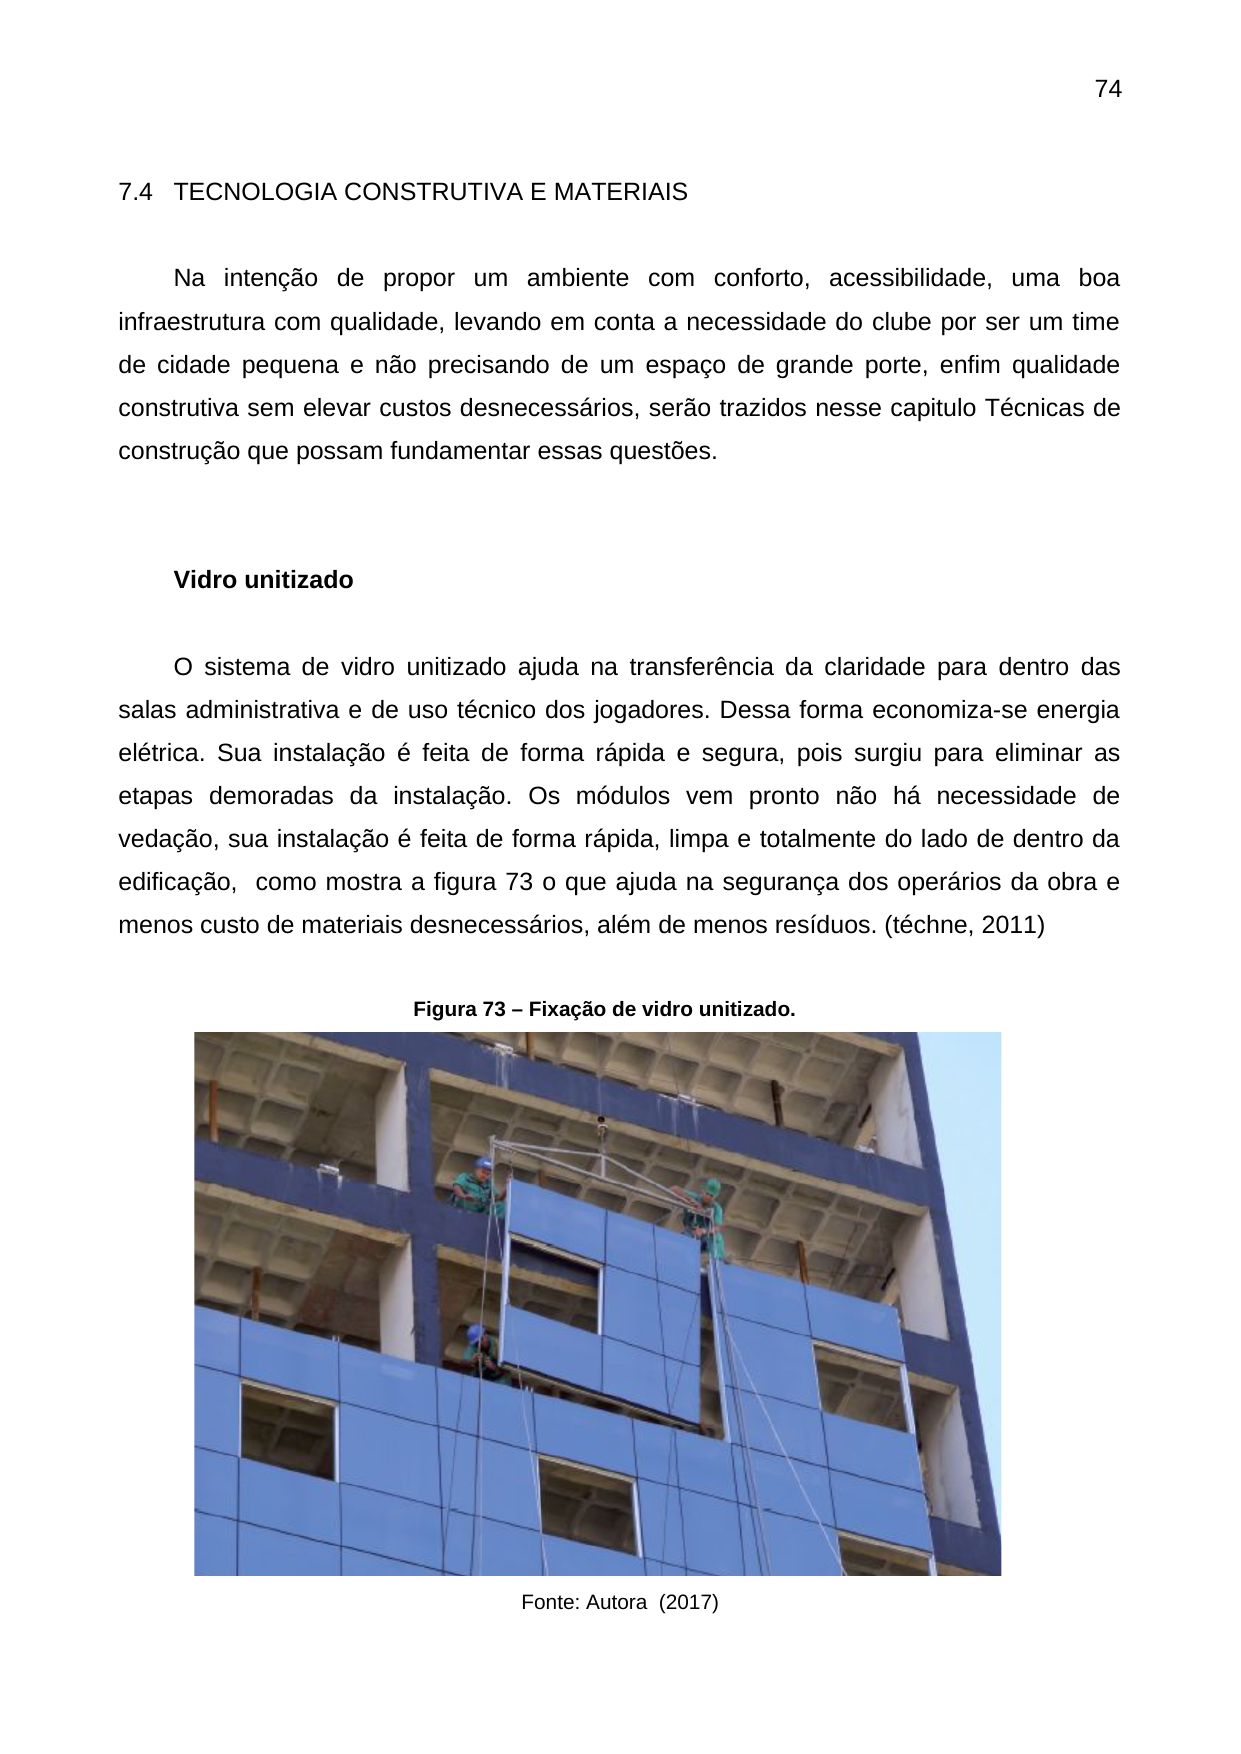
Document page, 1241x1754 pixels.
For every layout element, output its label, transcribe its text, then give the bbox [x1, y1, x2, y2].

text Vidro unitizado [118, 565, 1122, 594]
text Fonte: Autora (2017) [118, 1589, 1122, 1613]
list TECNOLOGIA CONSTRUTIVA E MATERIAIS [118, 177, 1122, 206]
text Na intenção de propor um ambiente com conforto, acessibilidade, uma boa infraestrutura com qualidade, levando em conta a necessidade do clube por ser um time de cidade pequena e não precisando de um espaço de grande porte, enfim qualidade construtiva sem elevar custos desnecessários, serão trazidos nesse capitulo Técnicas de construção que possam fundamentar essas questões. [118, 263, 1122, 465]
list Figura 73 – Fixação de vidro unitizado. [394, 997, 1122, 1021]
picture [194, 1032, 1002, 1576]
text O sistema de vidro unitizado ajuda na transferência da claridade para dentro das salas administrativa e de uso técnico dos jogadores. Dessa forma economiza-se energia elétrica. Sua instalação é feita de forma rápida e segura, pois surgiu para eliminar as etapas demoradas da instalação. Os módulos vem pronto não há necessidade de vedação, sua instalação é feita de forma rápida, limpa e totalmente do lado de dentro da edificação, como mostra a figura 73 o que ajuda na segurança dos operários da obra e menos custo de materiais desnecessários, além de menos resíduos. (téchne, 2011) [118, 652, 1122, 939]
